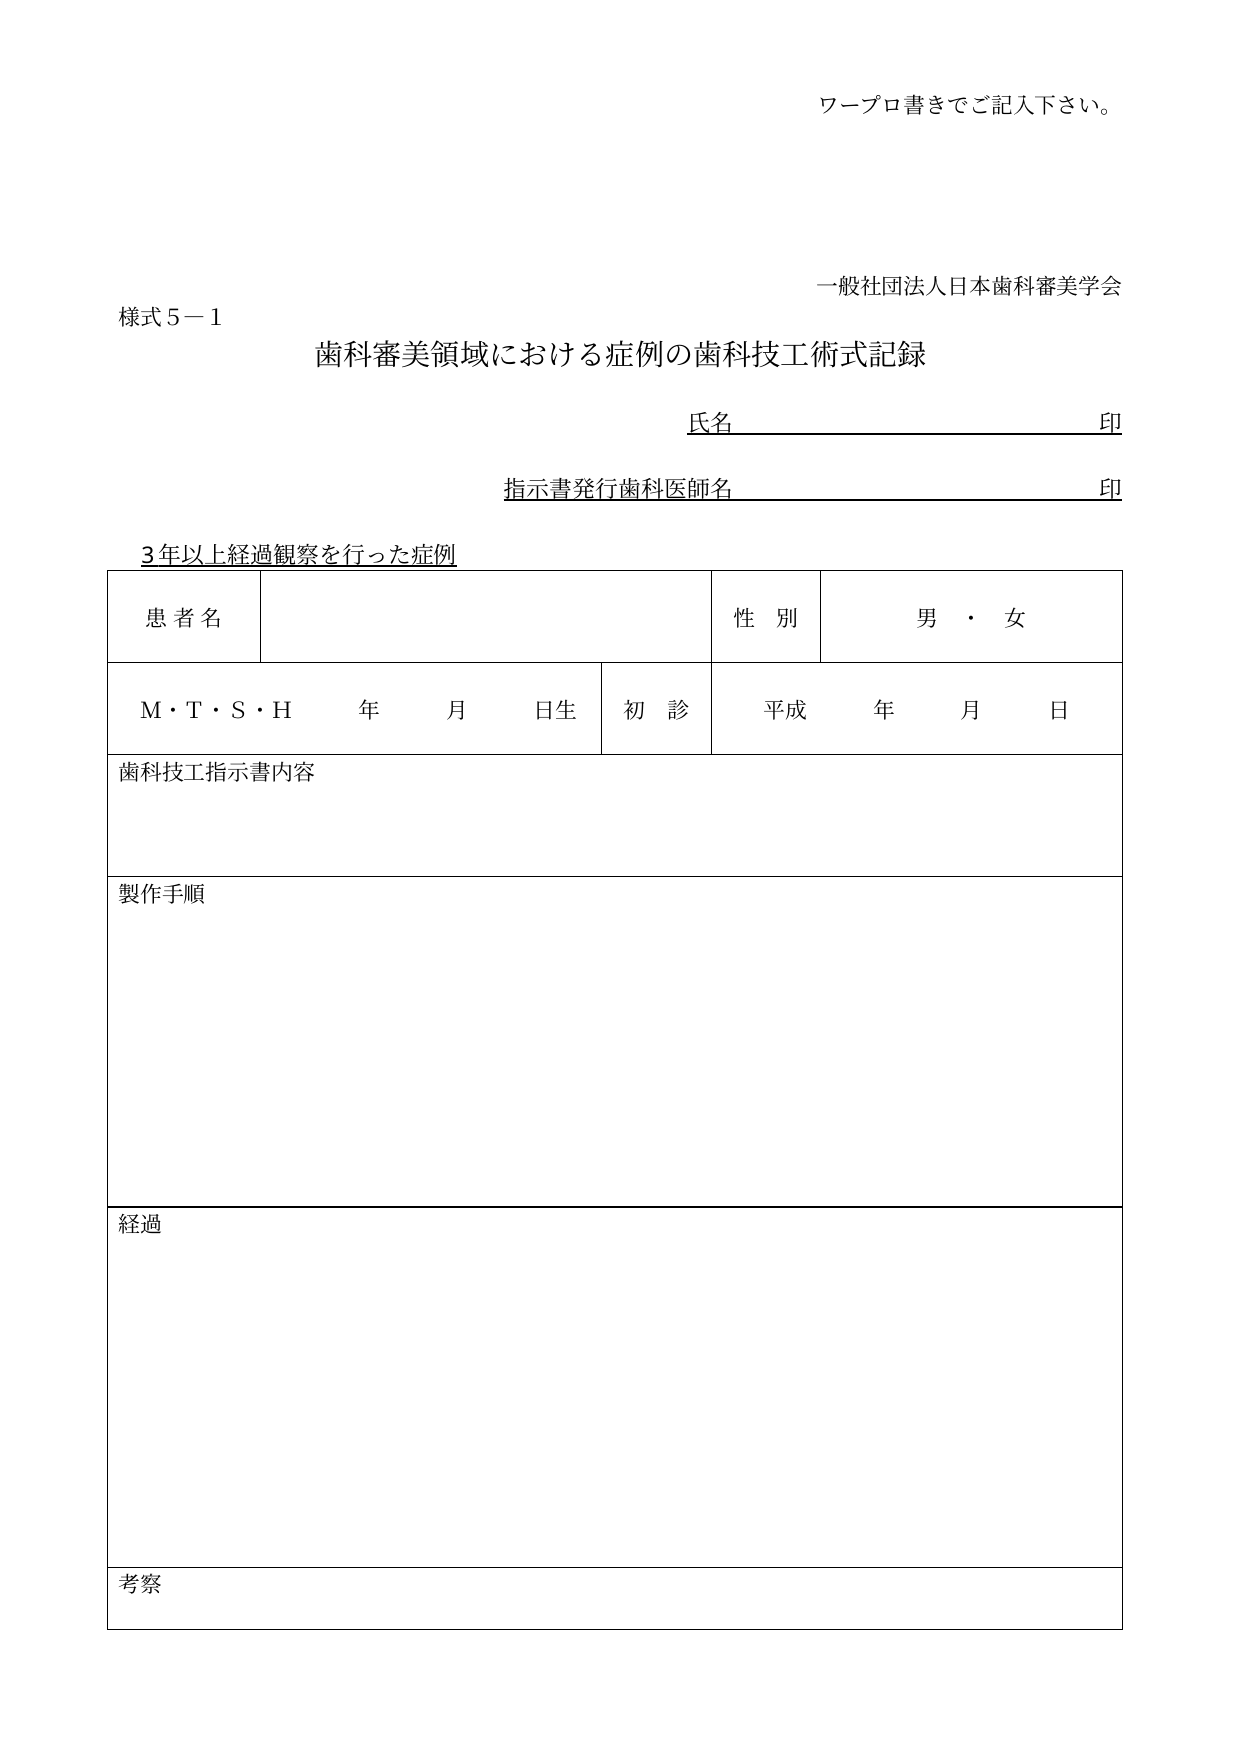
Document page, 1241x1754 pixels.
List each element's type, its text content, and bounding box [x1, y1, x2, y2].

text 一般社団法人日本歯科審美学会 [118, 269, 1122, 301]
table_header 性 別 [712, 571, 820, 662]
table_cell 初 診 [602, 663, 711, 754]
text 氏名 印 [118, 405, 1122, 438]
table_cell 経過 [108, 1208, 1122, 1567]
text 様式５—１ [118, 301, 1122, 332]
table_cell 平成 年 月 日 [712, 663, 1122, 754]
table_cell 歯科技工指示書内容 [108, 755, 1122, 876]
text 3年以上経過観察を行った症例 [118, 537, 1122, 570]
text 歯科審美領域における症例の歯科技工術式記録 [118, 332, 1122, 374]
table_cell 製作手順 [108, 877, 1122, 1206]
table_cell Ｍ・Ｔ・Ｓ・Ｈ 年 月 日生 [108, 663, 601, 754]
table_header 男 ・ 女 [821, 571, 1122, 662]
table_cell 考察 [108, 1568, 1122, 1629]
table_header 患 者 名 [108, 571, 260, 662]
text 指示書発行歯科医師名 印 [118, 471, 1122, 504]
table_header [261, 571, 711, 662]
